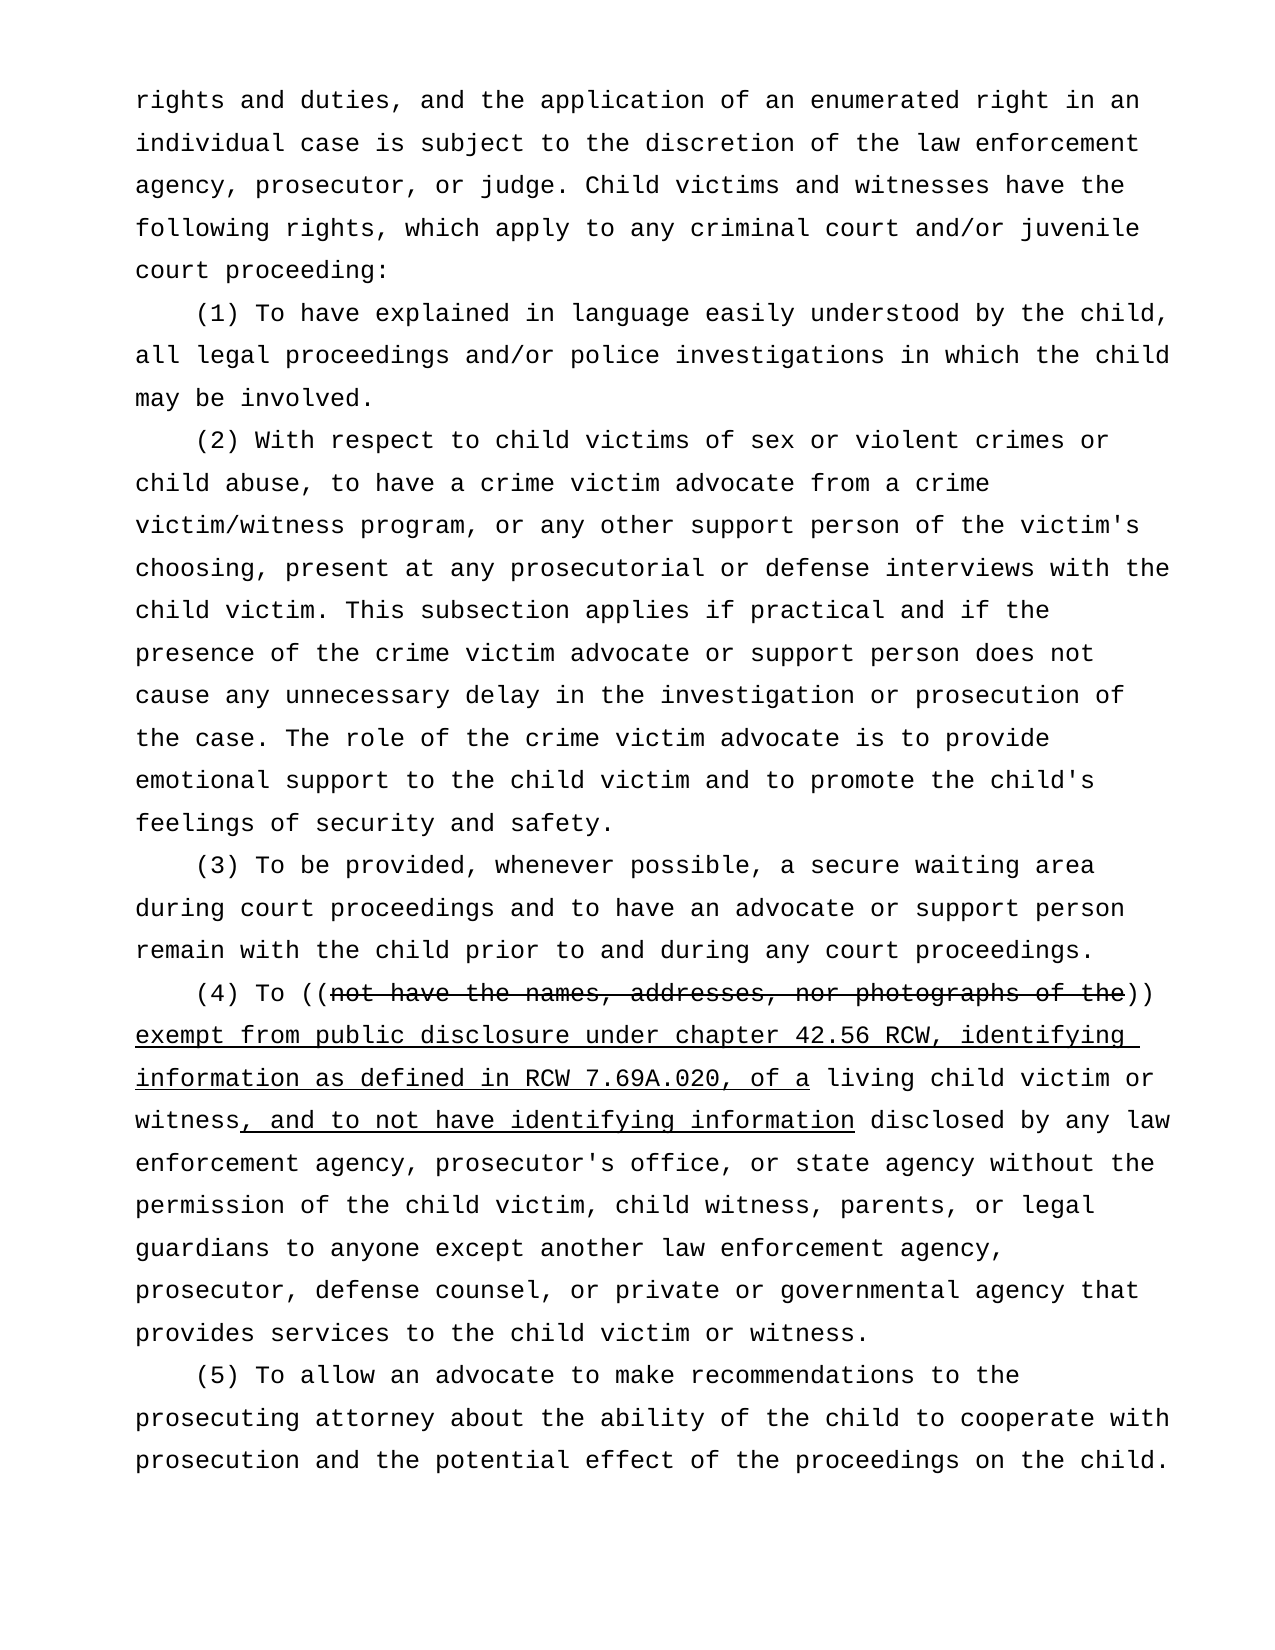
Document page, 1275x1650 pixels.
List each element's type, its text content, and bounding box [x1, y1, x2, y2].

text (3) To be provided, whenever possible, a secure waiting area during court proceedings and to have an advocate or support person remain with the child prior to and during any court proceedings. [135, 840, 1170, 967]
text (5) To allow an advocate to make recommendations to the prosecuting attorney about the ability of the child to cooperate with prosecution and the potential effect of the proceedings on the child. [135, 1350, 1170, 1477]
text (1) To have explained in language easily understood by the child, all legal proceedings and/or police investigations in which the child may be involved. [135, 287, 1170, 415]
text (2) With respect to child victims of sex or violent crimes or child abuse, to have a crime victim advocate from a crime victim/witness program, or any other support person of the victim's choosing, present at any prosecutorial or defense interviews with the child victim. This subsection applies if practical and if the presence of the crime victim advocate or support person does not cause any unnecessary delay in the investigation or prosecution of the case. The role of the crime victim advocate is to provide emotional support to the child victim and to promote the child's feelings of security and safety. [135, 415, 1170, 840]
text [135, 75, 1170, 287]
text (4) To ((not have the names, addresses, nor photographs of the)) exempt from public disclosure under chapter 42.56 RCW, identifying information as defined in RCW 7.69A.020, of a living child victim or witness, and to not have identifying information disclosed by any law enforcement agency, prosecutor's office, or state agency without the permission of the child victim, child witness, parents, or legal guardians to anyone except another law enforcement agency, prosecutor, defense counsel, or private or governmental agency that provides services to the child victim or witness. [135, 967, 1170, 1350]
